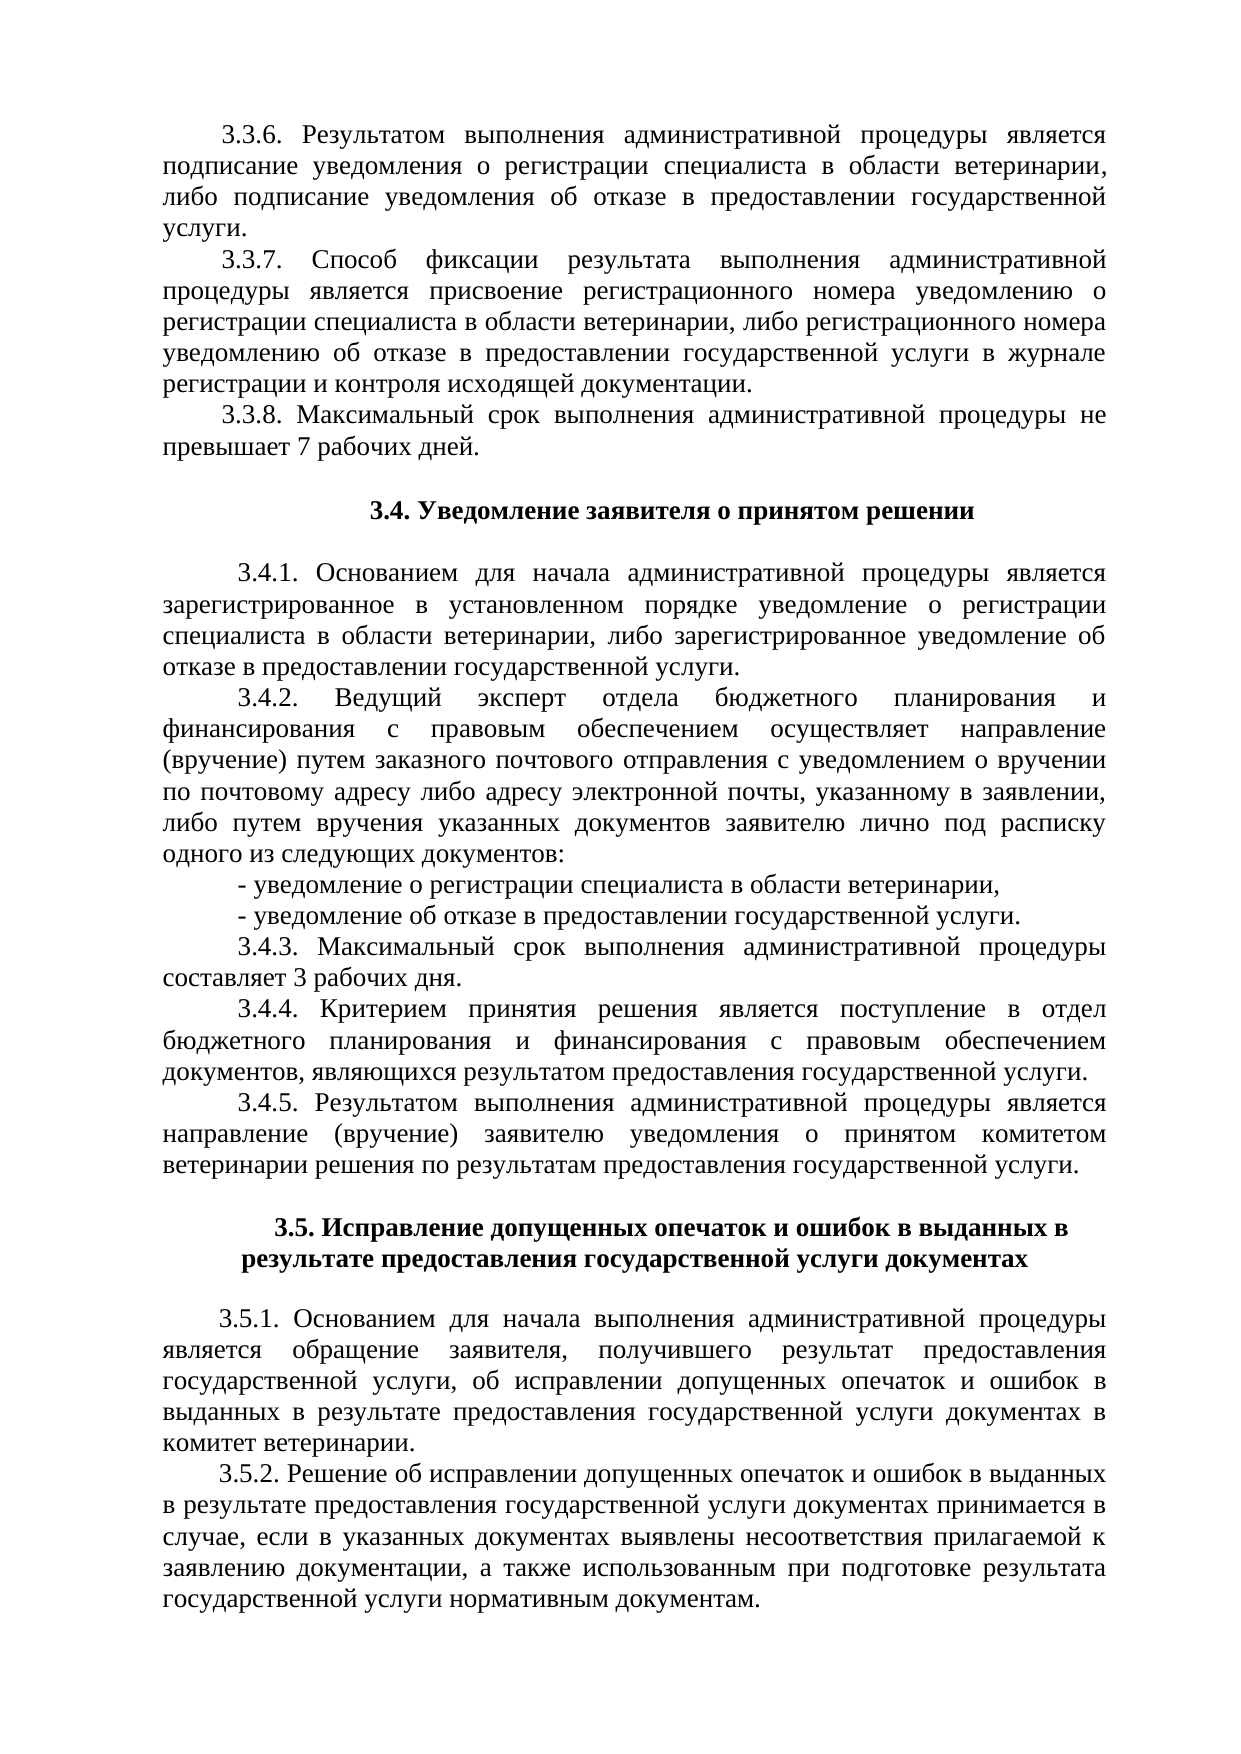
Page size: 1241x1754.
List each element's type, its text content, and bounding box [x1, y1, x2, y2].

text 3.3.6. Результатом выполнения административной процедуры является подписание уведомления о регистрации специалиста в области ветеринарии, либо подписание уведомления об отказе в предоставлении государственной услуги. [162, 118, 1107, 243]
text 3.5.1. Основанием для начала выполнения административной процедуры является обращение заявителя, получившего результат предоставления государственной услуги, об исправлении допущенных опечаток и ошибок в выданных в результате предоставления государственной услуги документах в комитет ветеринарии. [162, 1302, 1107, 1457]
text - уведомление об отказе в предоставлении государственной услуги. [162, 899, 1107, 930]
text 3.4.5. Результатом выполнения административной процедуры является направление (вручение) заявителю уведомления о принятом комитетом ветеринарии решения по результатам предоставления государственной услуги. [162, 1086, 1107, 1179]
text 3.5.2. Решение об исправлении допущенных опечаток и ошибок в выданных в результате предоставления государственной услуги документах принимается в случае, если в указанных документах выявлены несоответствия прилагаемой к заявлению документации, а также использованным при подготовке результата государственной услуги нормативным документам. [162, 1457, 1107, 1613]
text 3.3.7. Способ фиксации результата выполнения административной процедуры является присвоение регистрационного номера уведомлению о регистрации специалиста в области ветеринарии, либо регистрационного номера уведомлению об отказе в предоставлении государственной услуги в журнале регистрации и контроля исходящей документации. [162, 243, 1107, 398]
text 3.4.4. Критерием принятия решения является поступление в отдел бюджетного планирования и финансирования с правовым обеспечением документов, являющихся результатом предоставления государственной услуги. [162, 993, 1107, 1086]
text 3.3.8. Максимальный срок выполнения административной процедуры не превышает 7 рабочих дней. [162, 398, 1107, 461]
text 3.5. Исправление допущенных опечаток и ошибок в выданных в результате предоставления государственной услуги документах [162, 1211, 1107, 1273]
text 3.4.3. Максимальный срок выполнения административной процедуры составляет 3 рабочих дня. [162, 930, 1107, 993]
text 3.4.2. Ведущий эксперт отдела бюджетного планирования и финансирования с правовым обеспечением осуществляет направление (вручение) путем заказного почтового отправления с уведомлением о вручении по почтовому адресу либо адресу электронной почты, указанному в заявлении, либо путем вручения указанных документов заявителю лично под расписку одного из следующих документов: [162, 681, 1107, 868]
text 3.4. Уведомление заявителя о принятом решении [162, 494, 1107, 525]
text - уведомление о регистрации специалиста в области ветеринарии, [162, 868, 1107, 899]
text 3.4.1. Основанием для начала административной процедуры является зарегистрированное в установленном порядке уведомление о регистрации специалиста в области ветеринарии, либо зарегистрированное уведомление об отказе в предоставлении государственной услуги. [162, 557, 1107, 681]
